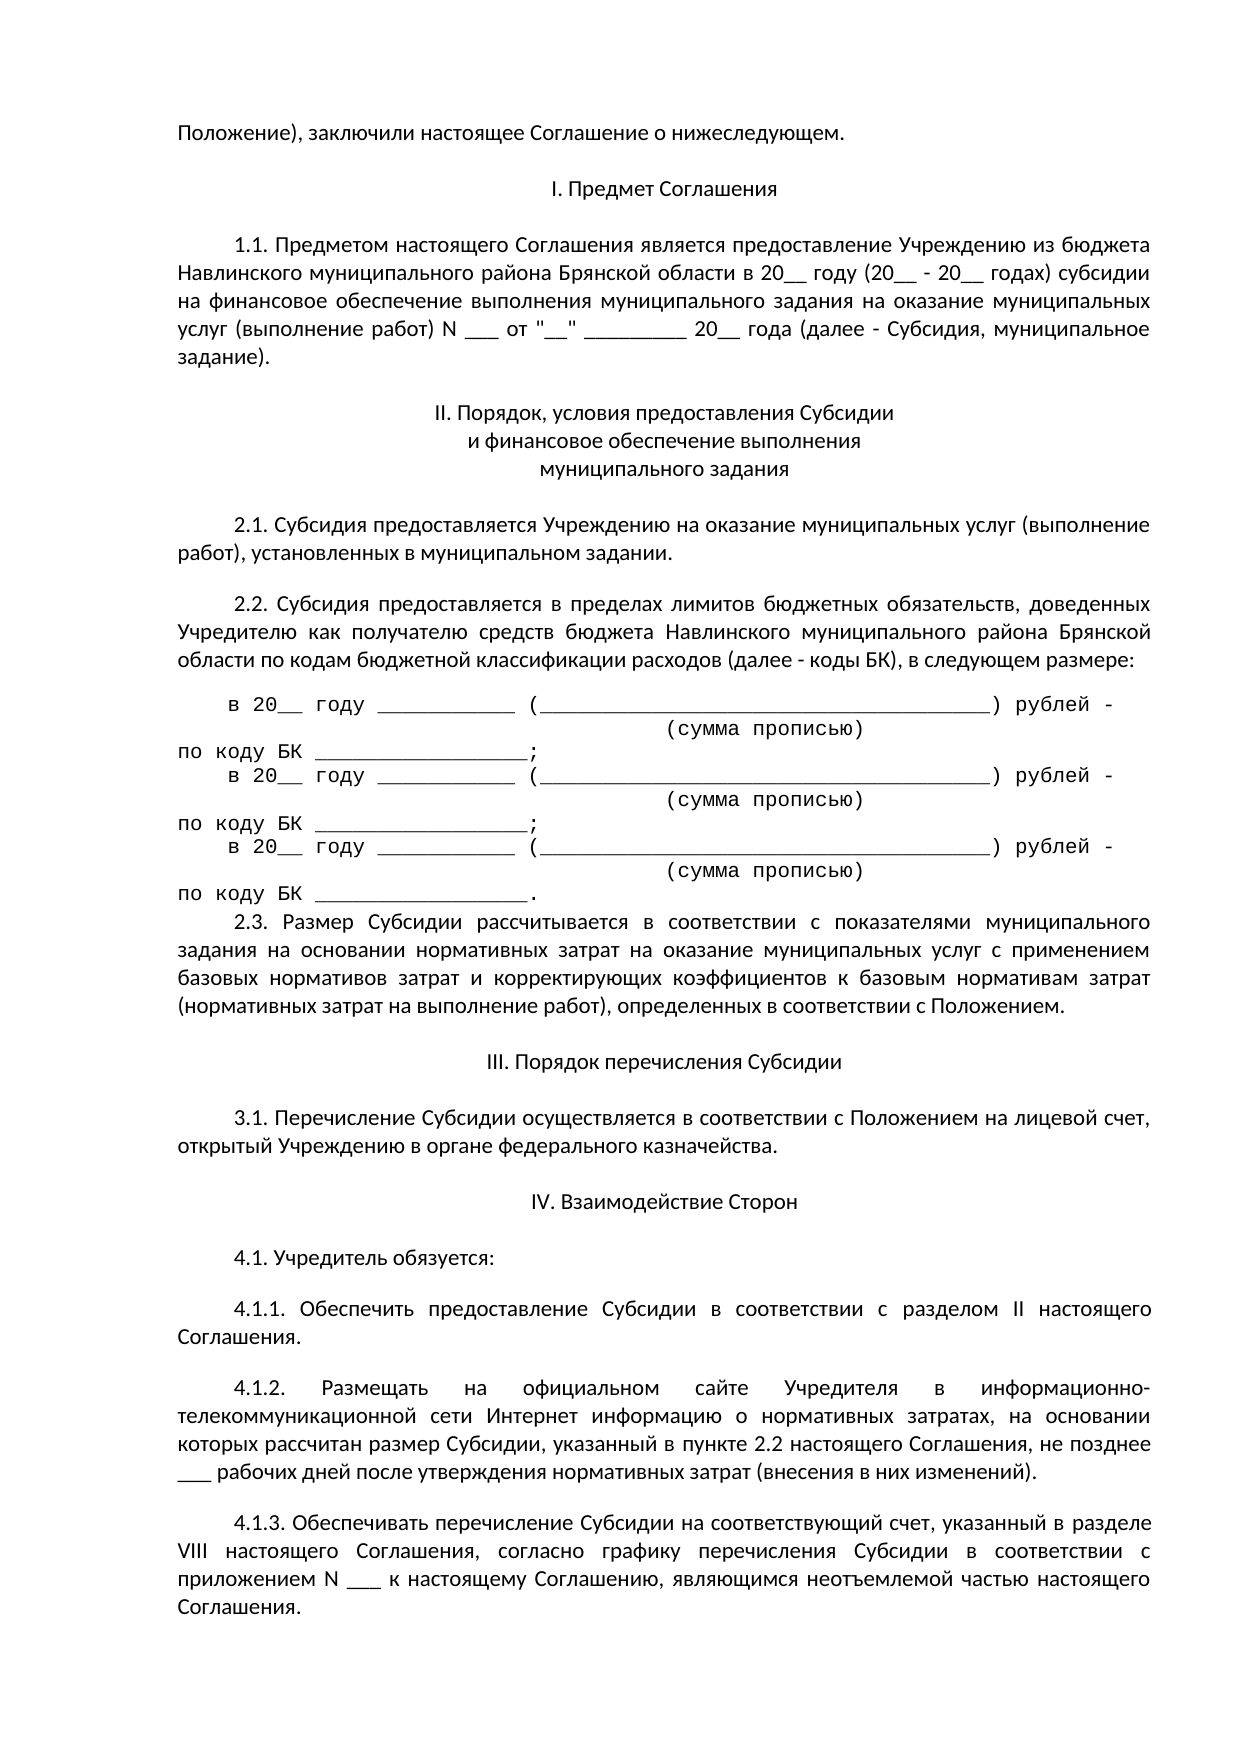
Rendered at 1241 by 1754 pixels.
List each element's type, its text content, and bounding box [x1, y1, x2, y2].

text в 20__ году ___________ (____________________________________) рублей - [177, 836, 1152, 860]
text и финансовое обеспечение выполнения [177, 426, 1152, 454]
text 2.2. Субсидия предоставляется в пределах лимитов бюджетных обязательств, доведенных Учредителю как получателю средств бюджета Навлинского муниципального района Брянской области по кодам бюджетной классификации расходов (далее - коды БК), в следующем размере: [177, 589, 1152, 673]
text (сумма прописью) [177, 860, 1152, 883]
text 4.1.1. Обеспечить предоставление Субсидии в соответствии с разделом II настоящего Соглашения. [177, 1294, 1152, 1350]
text III. Порядок перечисления Субсидии [177, 1047, 1152, 1075]
text по коду БК _________________. [177, 883, 1152, 907]
text 4.1. Учредитель обязуется: [177, 1243, 1152, 1271]
text II. Порядок, условия предоставления Субсидии [177, 398, 1152, 426]
text 4.1.2. Размещать на официальном сайте Учредителя в информационно-телекоммуникационной сети Интернет информацию о нормативных затратах, на основании которых рассчитан размер Субсидии, указанный в пункте 2.2 настоящего Соглашения, не позднее ___ рабочих дней после утверждения нормативных затрат (внесения в них изменений). [177, 1373, 1152, 1485]
text в 20__ году ___________ (____________________________________) рублей - [177, 765, 1152, 789]
text муниципального задания [177, 454, 1152, 482]
text IV. Взаимодействие Сторон [177, 1187, 1152, 1215]
text (сумма прописью) [177, 789, 1152, 812]
text 2.3. Размер Субсидии рассчитывается в соответствии с показателями муниципального задания на основании нормативных затрат на оказание муниципальных услуг с применением базовых нормативов затрат и корректирующих коэффициентов к базовым нормативам затрат (нормативных затрат на выполнение работ), определенных в соответствии с Положением. [177, 907, 1152, 1019]
text в 20__ году ___________ (____________________________________) рублей - [177, 694, 1152, 718]
text 3.1. Перечисление Субсидии осуществляется в соответствии с Положением на лицевой счет, открытый Учреждению в органе федерального казначейства. [177, 1103, 1152, 1159]
text (сумма прописью) [177, 718, 1152, 742]
text по коду БК _________________; [177, 812, 1152, 836]
text I. Предмет Соглашения [177, 174, 1152, 202]
text 2.1. Субсидия предоставляется Учреждению на оказание муниципальных услуг (выполнение работ), установленных в муниципальном задании. [177, 510, 1152, 566]
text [177, 118, 1152, 146]
text 1.1. Предметом настоящего Соглашения является предоставление Учреждению из бюджета Навлинского муниципального района Брянской области в 20__ году (20__ - 20__ годах) субсидии на финансовое обеспечение выполнения муниципального задания на оказание муниципальных услуг (выполнение работ) N ___ от "__" _________ 20__ года (далее - Субсидия, муниципальное задание). [177, 230, 1152, 370]
text по коду БК _________________; [177, 742, 1152, 765]
text 4.1.3. Обеспечивать перечисление Субсидии на соответствующий счет, указанный в разделе VIII настоящего Соглашения, согласно графику перечисления Субсидии в соответствии с приложением N ___ к настоящему Соглашению, являющимся неотъемлемой частью настоящего Соглашения. [177, 1508, 1152, 1620]
